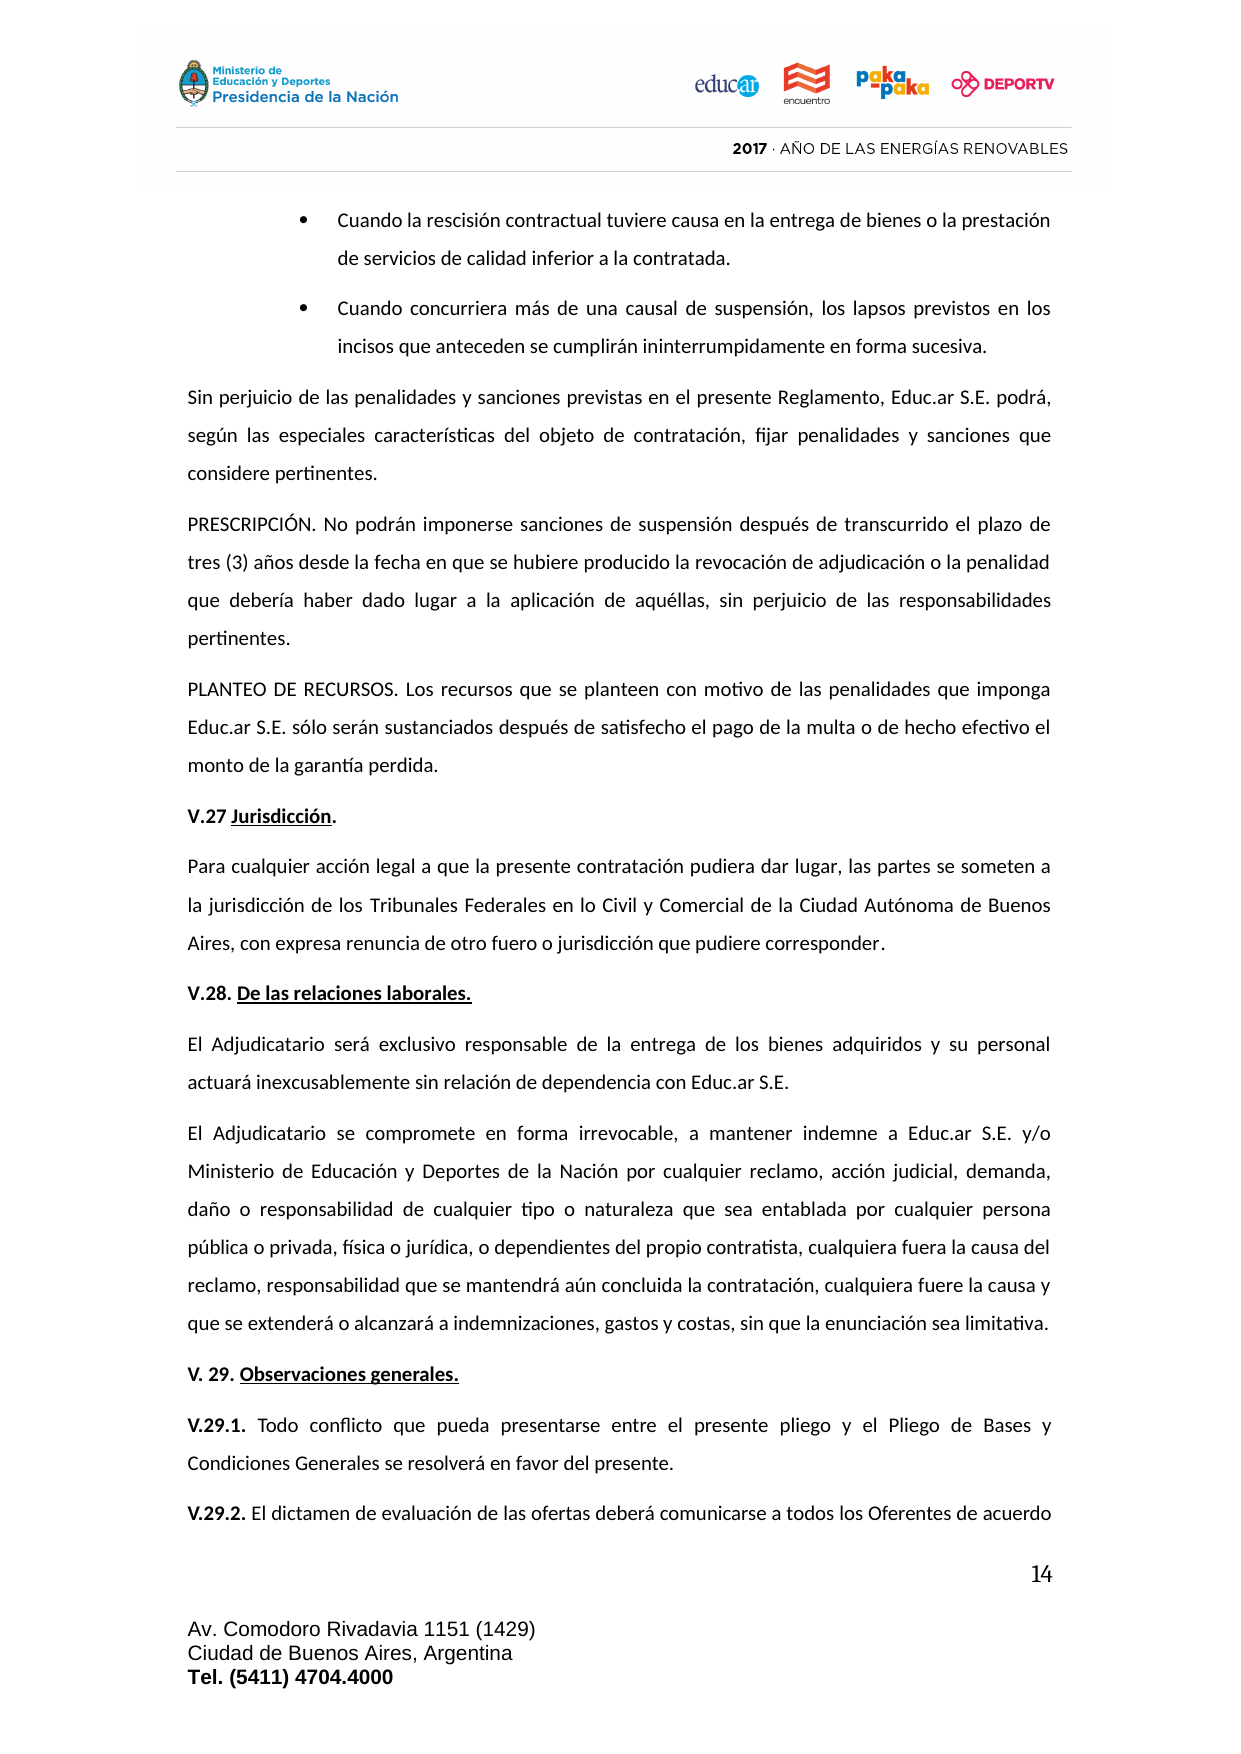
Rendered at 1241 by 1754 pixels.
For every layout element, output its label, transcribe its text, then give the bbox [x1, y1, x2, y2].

text Para cualquier acción legal a que la presente contratación pudiera dar lugar, las partes se someten a la jurisdicción de los Tribunales Federales en lo Civil y Comercial de la Ciudad Autónoma de Buenos Aires, con expresa renuncia de otro fuero o jurisdicción que pudiere corresponder. [187, 854, 1053, 955]
text Sin perjuicio de las penalidades y sanciones previstas en el presente Reglamento, Educ.ar S.E. podrá, según las especiales características del objeto de contratación, fijar penalidades y sanciones que considere pertinentes. [187, 384, 1053, 486]
list Cuando concurriera más de una causal de suspensión, los lapsos previstos en los incisos que anteceden se cumplirán ininterrumpidamente en forma sucesiva. [300, 296, 1053, 359]
list Cuando la rescisión contractual tuviere causa en la entrega de bienes o la prestación de servicios de calidad inferior a la contratada. [300, 207, 1053, 270]
text V.27 Jurisdicción. [187, 803, 1053, 828]
text PLANTEO DE RECURSOS. Los recursos que se planteen con motivo de las penalidades que imponga Educ.ar S.E. sólo serán sustanciados después de satisfecho el pago de la multa o de hecho efectivo el monto de la garantía perdida. [187, 676, 1053, 778]
text V.29.1. Todo conflicto que pueda presentarse entre el presente pliego y el Pliego de Bases y Condiciones Generales se resolverá en favor del presente. [187, 1412, 1053, 1475]
text PRESCRIPCIÓN. No podrán imponerse sanciones de suspensión después de transcurrido el plazo de tres (3) años desde la fecha en que se hubiere producido la revocación de adjudicación o la penalidad que debería haber dado lugar a la aplicación de aquéllas, sin perjuicio de las responsabilidades pertinentes. [187, 511, 1053, 651]
picture [138, 23, 1109, 188]
text El Adjudicatario será exclusivo responsable de la entrega de los bienes adquiridos y su personal actuará inexcusablemente sin relación de dependencia con Educ.ar S.E. [187, 1031, 1053, 1095]
text V. 29. Observaciones generales. [187, 1361, 1053, 1387]
text El Adjudicatario se compromete en forma irrevocable, a mantener indemne a Educ.ar S.E. y/o Ministerio de Educación y Deportes de la Nación por cualquier reclamo, acción judicial, demanda, daño o responsabilidad de cualquier tipo o naturaleza que sea entablada por cualquier persona pública o privada, física o jurídica, o dependientes del propio contratista, cualquiera fuera la causa del reclamo, responsabilidad que se mantendrá aún concluida la contratación, cualquiera fuere la causa y que se extenderá o alcanzará a indemnizaciones, gastos y costas, sin que la enunciación sea limitativa. [187, 1120, 1053, 1336]
text V.28. De las relaciones laborales. [187, 981, 1053, 1006]
